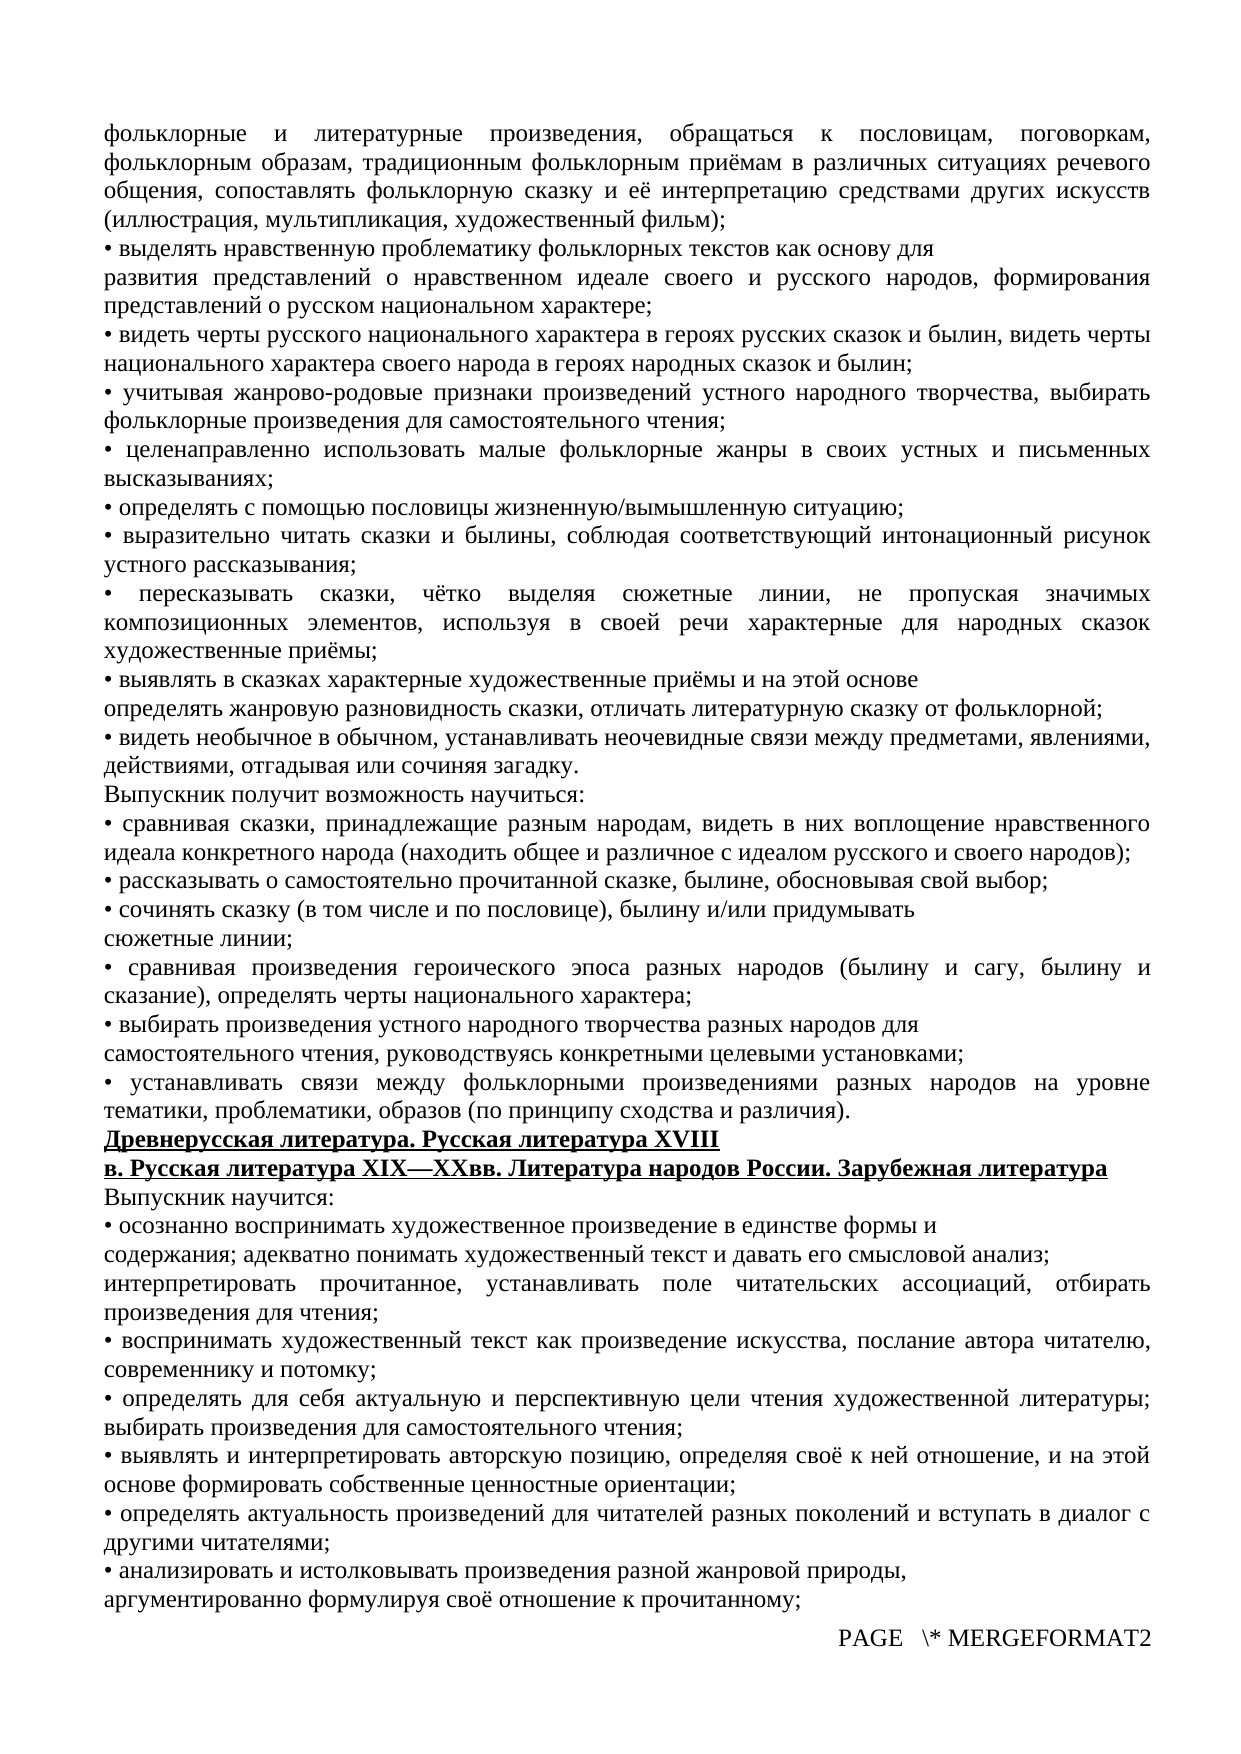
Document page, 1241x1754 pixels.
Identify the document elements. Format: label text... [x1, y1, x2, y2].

text • сочинять сказку (в том числе и по пословице), былину и/или придумывать [103, 894, 1152, 923]
text • видеть черты русского национального характера в героях русских сказок и былин, видеть черты национального характера своего народа в героях народных сказок и былин; [103, 319, 1152, 377]
text содержания; адекватно понимать художественный текст и давать его смысловой анализ; [103, 1239, 1152, 1268]
text фольклорные и литературные произведения, обращаться к пословицам, поговоркам, фольклорным образам, традиционным фольклорным приёмам в различных ситуациях речевого общения, сопоставлять фольклорную сказку и её интерпретацию средствами других искусств (иллюстрация, мультипликация, художественный фильм); [103, 118, 1152, 233]
text сюжетные линии; [103, 923, 1152, 952]
text • определять для себя актуальную и перспективную цели чтения художественной литературы; выбирать произведения для самостоятельного чтения; [103, 1383, 1152, 1441]
text самостоятельного чтения, руководствуясь конкретными целевыми установками; [103, 1038, 1152, 1067]
text • целенаправленно использовать малые фольклорные жанры в своих устных и письменных высказываниях; [103, 434, 1152, 492]
text • пересказывать сказки, чётко выделяя сюжетные линии, не пропуская значимых композиционных элементов, используя в своей речи характерные для народных сказок художественные приёмы; [103, 578, 1152, 664]
text интерпретировать прочитанное, устанавливать поле читательских ассоциаций, отбирать произведения для чтения; [103, 1268, 1152, 1326]
text • выразительно читать сказки и былины, соблюдая соответствующий интонационный рисунок устного рассказывания; [103, 521, 1152, 578]
text • учитывая жанрово-родовые признаки произведений устного народного творчества, выбирать фольклорные произведения для самостоятельного чтения; [103, 377, 1152, 434]
text • видеть необычное в обычном, устанавливать неочевидные связи между предметами, явлениями, действиями, отгадывая или сочиняя загадку. [103, 722, 1152, 779]
text • сравнивая сказки, принадлежащие разным народам, видеть в них воплощение нравственного идеала конкретного народа (находить общее и различное с идеалом русского и своего народов); [103, 808, 1152, 866]
text аргументированно формулируя своё отношение к прочитанному; [103, 1584, 1152, 1613]
text • устанавливать связи между фольклорными произведениями разных народов на уровне тематики, проблематики, образов (по принципу сходства и различия). [103, 1067, 1152, 1124]
text Выпускник научится: [103, 1182, 1152, 1211]
text • воспринимать художественный текст как произведение искусства, послание автора читателю, современнику и потомку; [103, 1326, 1152, 1383]
text • выявлять и интерпретировать авторскую позицию, определяя своё к ней отношение, и на этой основе формировать собственные ценностные ориентации; [103, 1441, 1152, 1498]
text • выявлять в сказках характерные художественные приёмы и на этой основе [103, 664, 1152, 693]
text • определять актуальность произведений для читателей разных поколений и вступать в диалог с другими читателями; [103, 1498, 1152, 1556]
text • определять с помощью пословицы жизненную/вымышленную ситуацию; [103, 492, 1152, 521]
text • выбирать произведения устного народного творчества разных народов для [103, 1009, 1152, 1038]
text в. Русская литература XIX—XXвв. Литература народов России. Зарубежная литература [103, 1153, 1152, 1182]
text • сравнивая произведения героического эпоса разных народов (былину и сагу, былину и сказание), определять черты национального характера; [103, 952, 1152, 1009]
text • анализировать и истолковывать произведения разной жанровой природы, [103, 1556, 1152, 1584]
text Древнерусская литература. Русская литература XVIII [103, 1124, 1152, 1153]
text • осознанно воспринимать художественное произведение в единстве формы и [103, 1211, 1152, 1239]
text Выпускник получит возможность научиться: [103, 779, 1152, 808]
text • рассказывать о самостоятельно прочитанной сказке, былине, обосновывая свой выбор; [103, 866, 1152, 894]
text определять жанровую разновидность сказки, отличать литературную сказку от фольклорной; [103, 693, 1152, 722]
text • выделять нравственную проблематику фольклорных текстов как основу для [103, 233, 1152, 262]
text развития представлений о нравственном идеале своего и русского народов, формирования представлений о русском национальном характере; [103, 262, 1152, 319]
